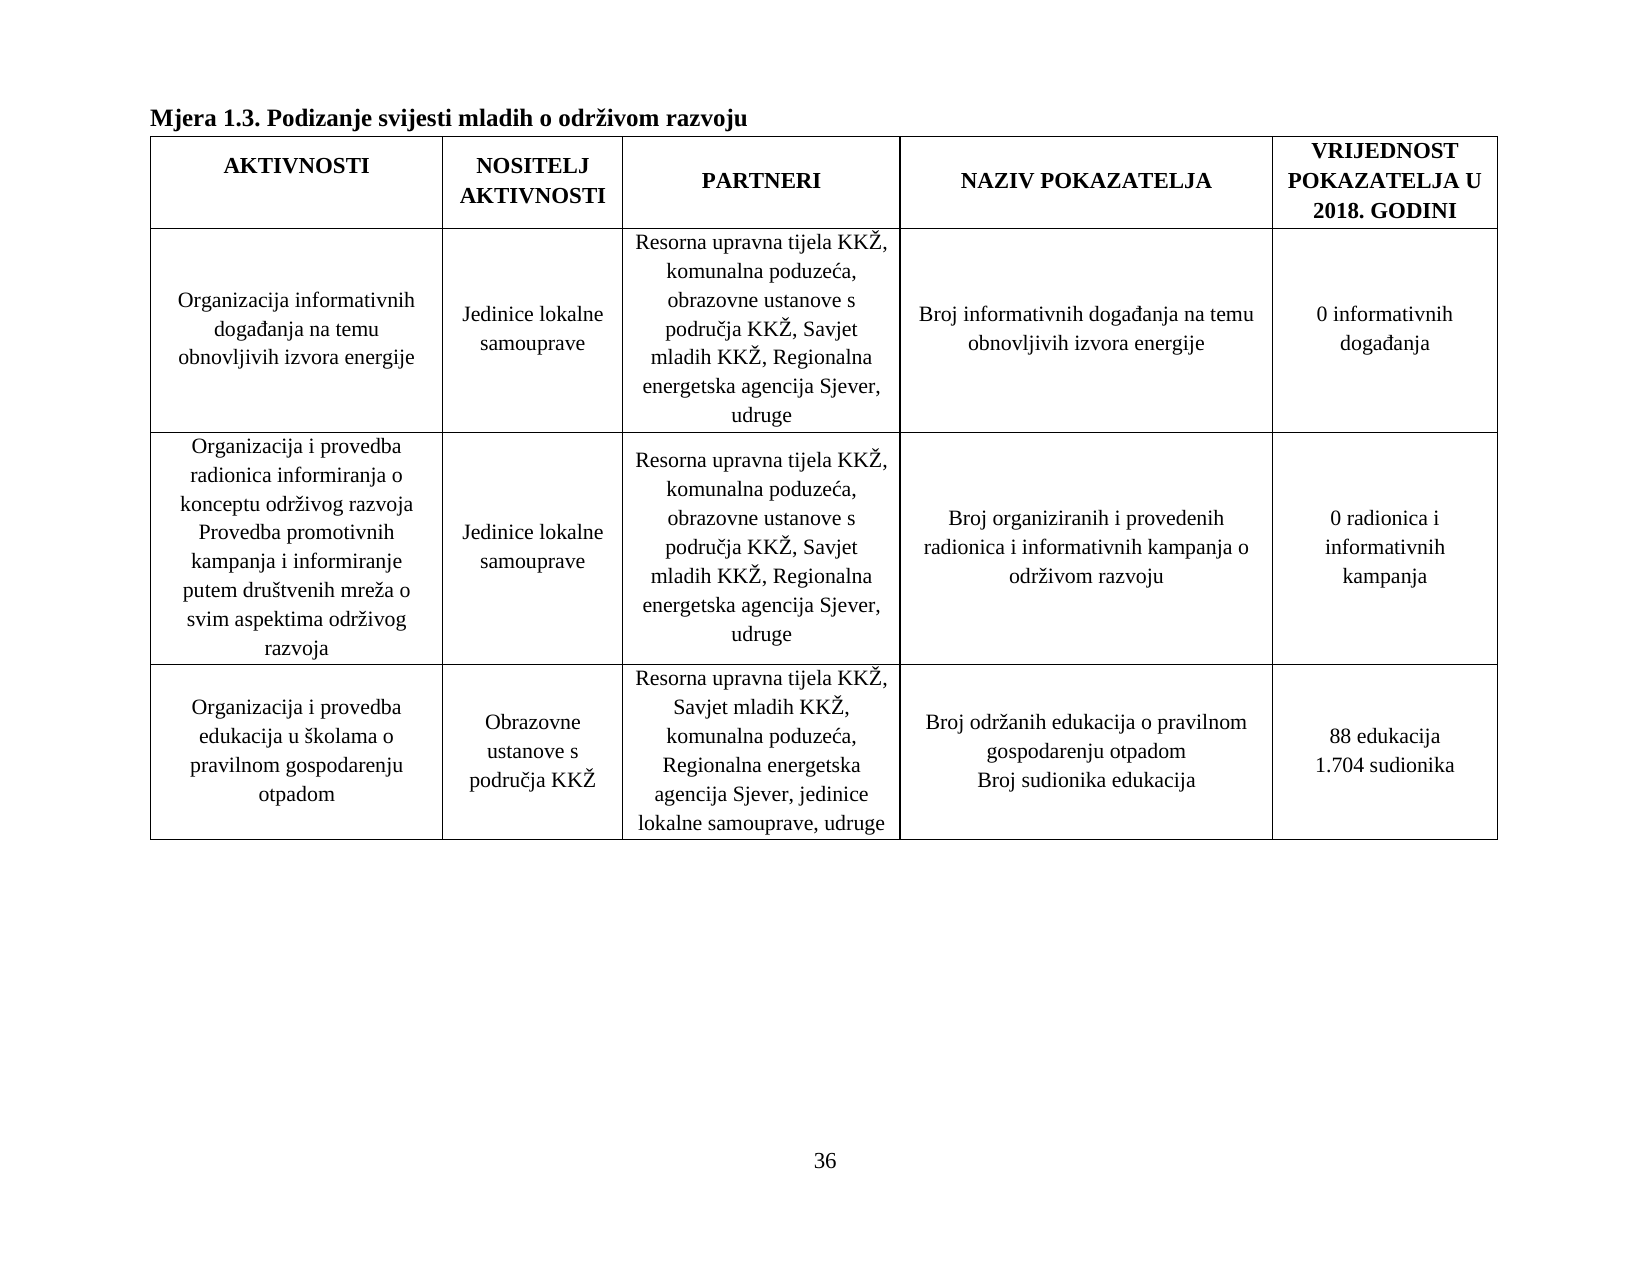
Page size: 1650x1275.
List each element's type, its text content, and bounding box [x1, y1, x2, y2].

table_cell Broj održanih edukacija o pravilnom gospodarenju otpadom Broj sudionika edukacija [901, 665, 1272, 839]
table_cell Jedinice lokalne samouprave [443, 433, 622, 664]
table_cell Organizacija informativnih događanja na temu obnovljivih izvora energije [151, 229, 442, 432]
table_cell Resorna upravna tijela KKŽ, komunalna poduzeća, obrazovne ustanove s područja KKŽ, Savjet mladih KKŽ, Regionalna energetska agencija Sjever, udruge [623, 433, 899, 664]
table_cell 0 radionica i informativnih kampanja [1273, 433, 1497, 664]
table_header NAZIV POKAZATELJA [901, 137, 1272, 228]
table_cell Broj organiziranih i provedenih radionica i informativnih kampanja o održivom razvoju [901, 433, 1272, 664]
table_cell Obrazovne ustanove s područja KKŽ [443, 665, 622, 839]
table_cell Jedinice lokalne samouprave [443, 229, 622, 432]
table_header PARTNERI [623, 137, 899, 228]
table_header NOSITELJ AKTIVNOSTI [443, 137, 622, 228]
table_cell Resorna upravna tijela KKŽ, Savjet mladih KKŽ, komunalna poduzeća, Regionalna energetska agencija Sjever, jedinice lokalne samouprave, udruge [623, 665, 899, 839]
table_cell Organizacija i provedba edukacija u školama o pravilnom gospodarenju otpadom [151, 665, 442, 839]
table_header VRIJEDNOST POKAZATELJA U 2018. GODINI [1273, 137, 1497, 228]
table_header AKTIVNOSTI [151, 137, 442, 228]
table_cell 88 edukacija 1.704 sudionika [1273, 665, 1497, 839]
table_cell Organizacija i provedba radionica informiranja o konceptu održivog razvoja Provedba promotivnih kampanja i informiranje putem društvenih mreža o svim aspektima održivog razvoja [151, 433, 442, 664]
table_cell 0 informativnih događanja [1273, 229, 1497, 432]
text Mjera 1.3. Podizanje svijesti mladih o održivom razvoju [150, 103, 1500, 132]
table_cell Broj informativnih događanja na temu obnovljivih izvora energije [901, 229, 1272, 432]
table_cell Resorna upravna tijela KKŽ, komunalna poduzeća, obrazovne ustanove s područja KKŽ, Savjet mladih KKŽ, Regionalna energetska agencija Sjever, udruge [623, 229, 899, 432]
